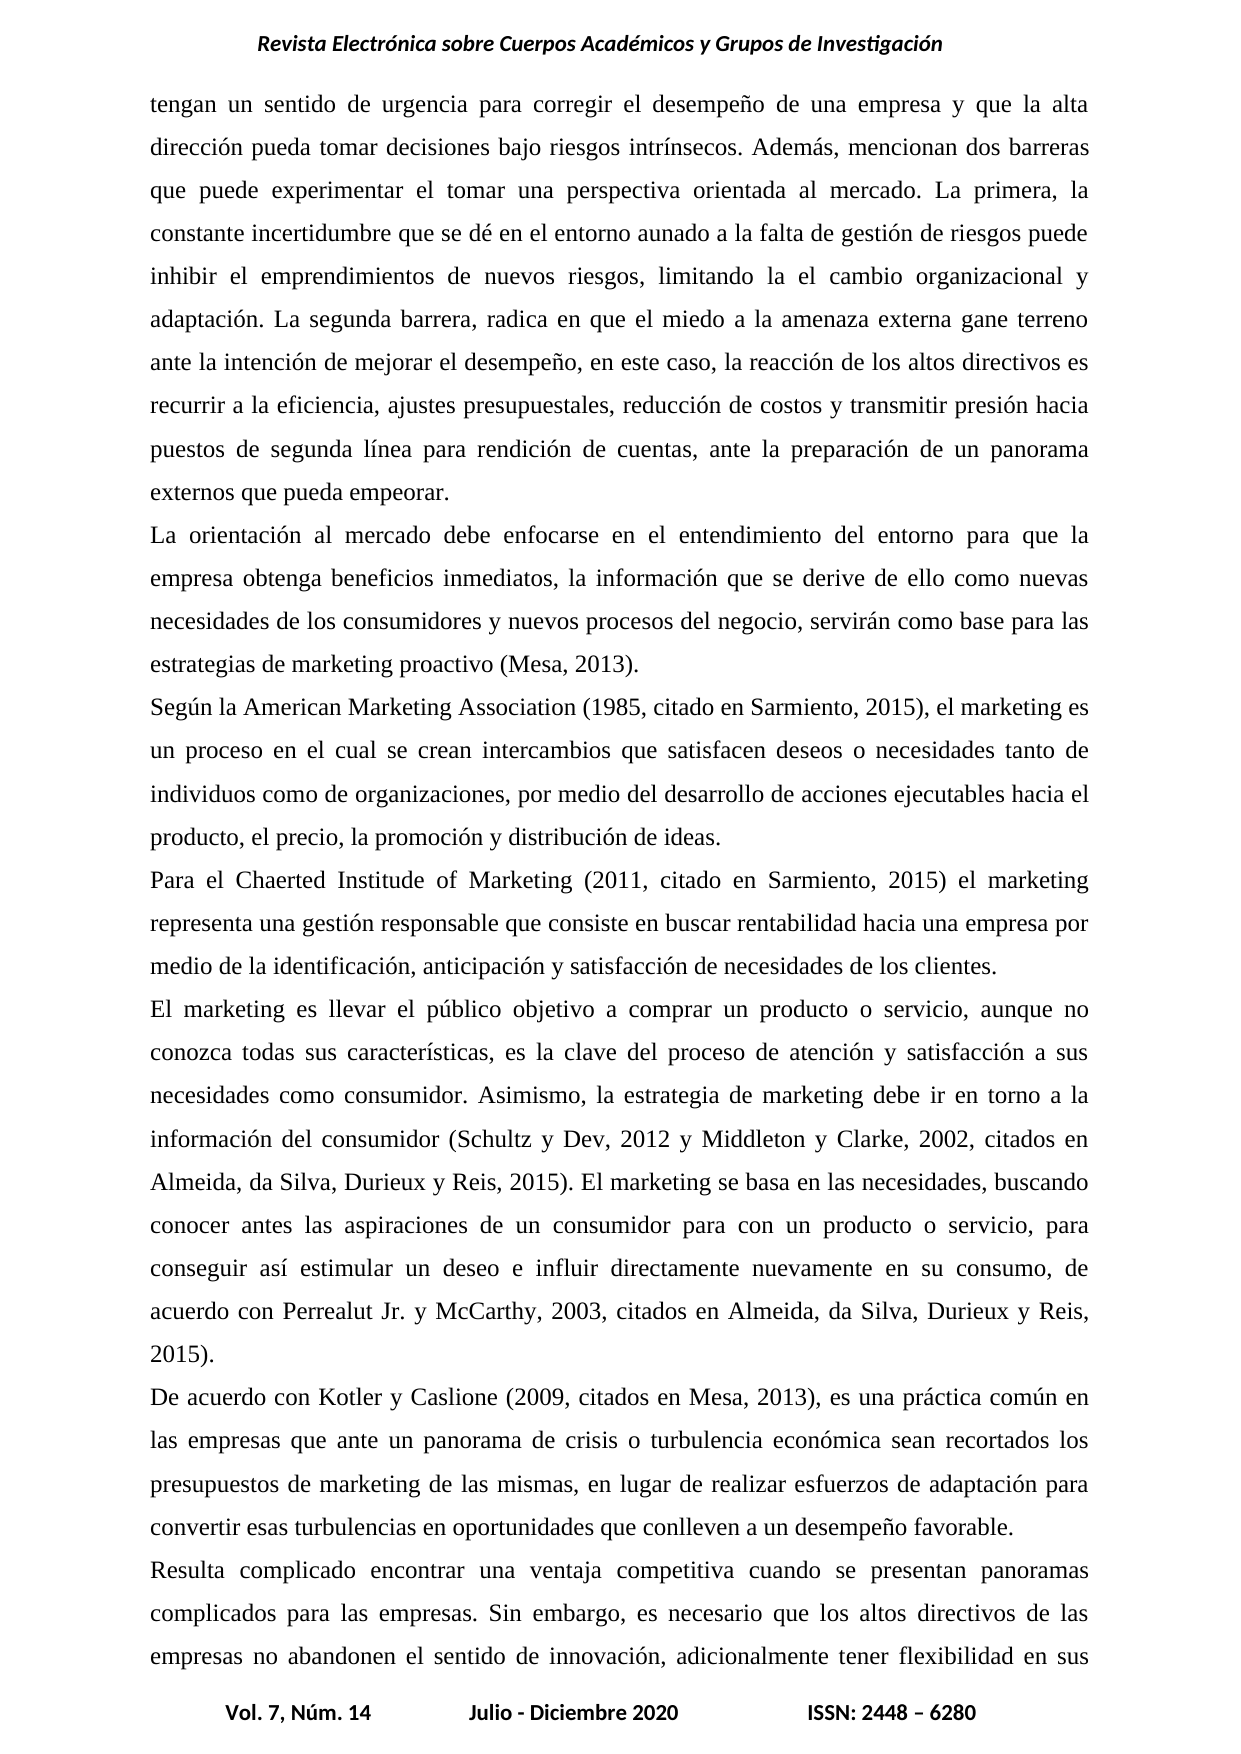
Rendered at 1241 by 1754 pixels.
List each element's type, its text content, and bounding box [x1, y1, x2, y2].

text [150, 1555, 1090, 1670]
text Para el Chaerted Institude of Marketing (2011, citado en Sarmiento, 2015) el marketing representa una gestión responsable que consiste en buscar rentabilidad hacia una empresa por medio de la identificación, anticipación y satisfacción de necesidades de los clientes. [150, 865, 1090, 980]
text La orientación al mercado debe enfocarse en el entendimiento del entorno para que la empresa obtenga beneficios inmediatos, la información que se derive de ello como nuevas necesidades de los consumidores y nuevos procesos del negocio, servirán como base para las estrategias de marketing proactivo (Mesa, 2013). [150, 520, 1090, 678]
text Según la American Marketing Association (1985, citado en Sarmiento, 2015), el marketing es un proceso en el cual se crean intercambios que satisfacen deseos o necesidades tanto de individuos como de organizaciones, por medio del desarrollo de acciones ejecutables hacia el producto, el precio, la promoción y distribución de ideas. [150, 692, 1090, 851]
text De acuerdo con Kotler y Caslione (2009, citados en Mesa, 2013), es una práctica común en las empresas que ante un panorama de crisis o turbulencia económica sean recortados los presupuestos de marketing de las mismas, en lugar de realizar esfuerzos de adaptación para convertir esas turbulencias en oportunidades que conlleven a un desempeño favorable. [150, 1382, 1090, 1541]
text El marketing es llevar el público objetivo a comprar un producto o servicio, aunque no conozca todas sus características, es la clave del proceso de atención y satisfacción a sus necesidades como consumidor. Asimismo, la estrategia de marketing debe ir en torno a la información del consumidor (Schultz y Dev, 2012 y Middleton y Clarke, 2002, citados en Almeida, da Silva, Durieux y Reis, 2015). El marketing se basa en las necesidades, buscando conocer antes las aspiraciones de un consumidor para con un producto o servicio, para conseguir así estimular un deseo e influir directamente nuevamente en su consumo, de acuerdo con Perrealut Jr. y McCarthy, 2003, citados en Almeida, da Silva, Durieux y Reis, 2015). [150, 994, 1090, 1368]
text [150, 89, 1090, 506]
